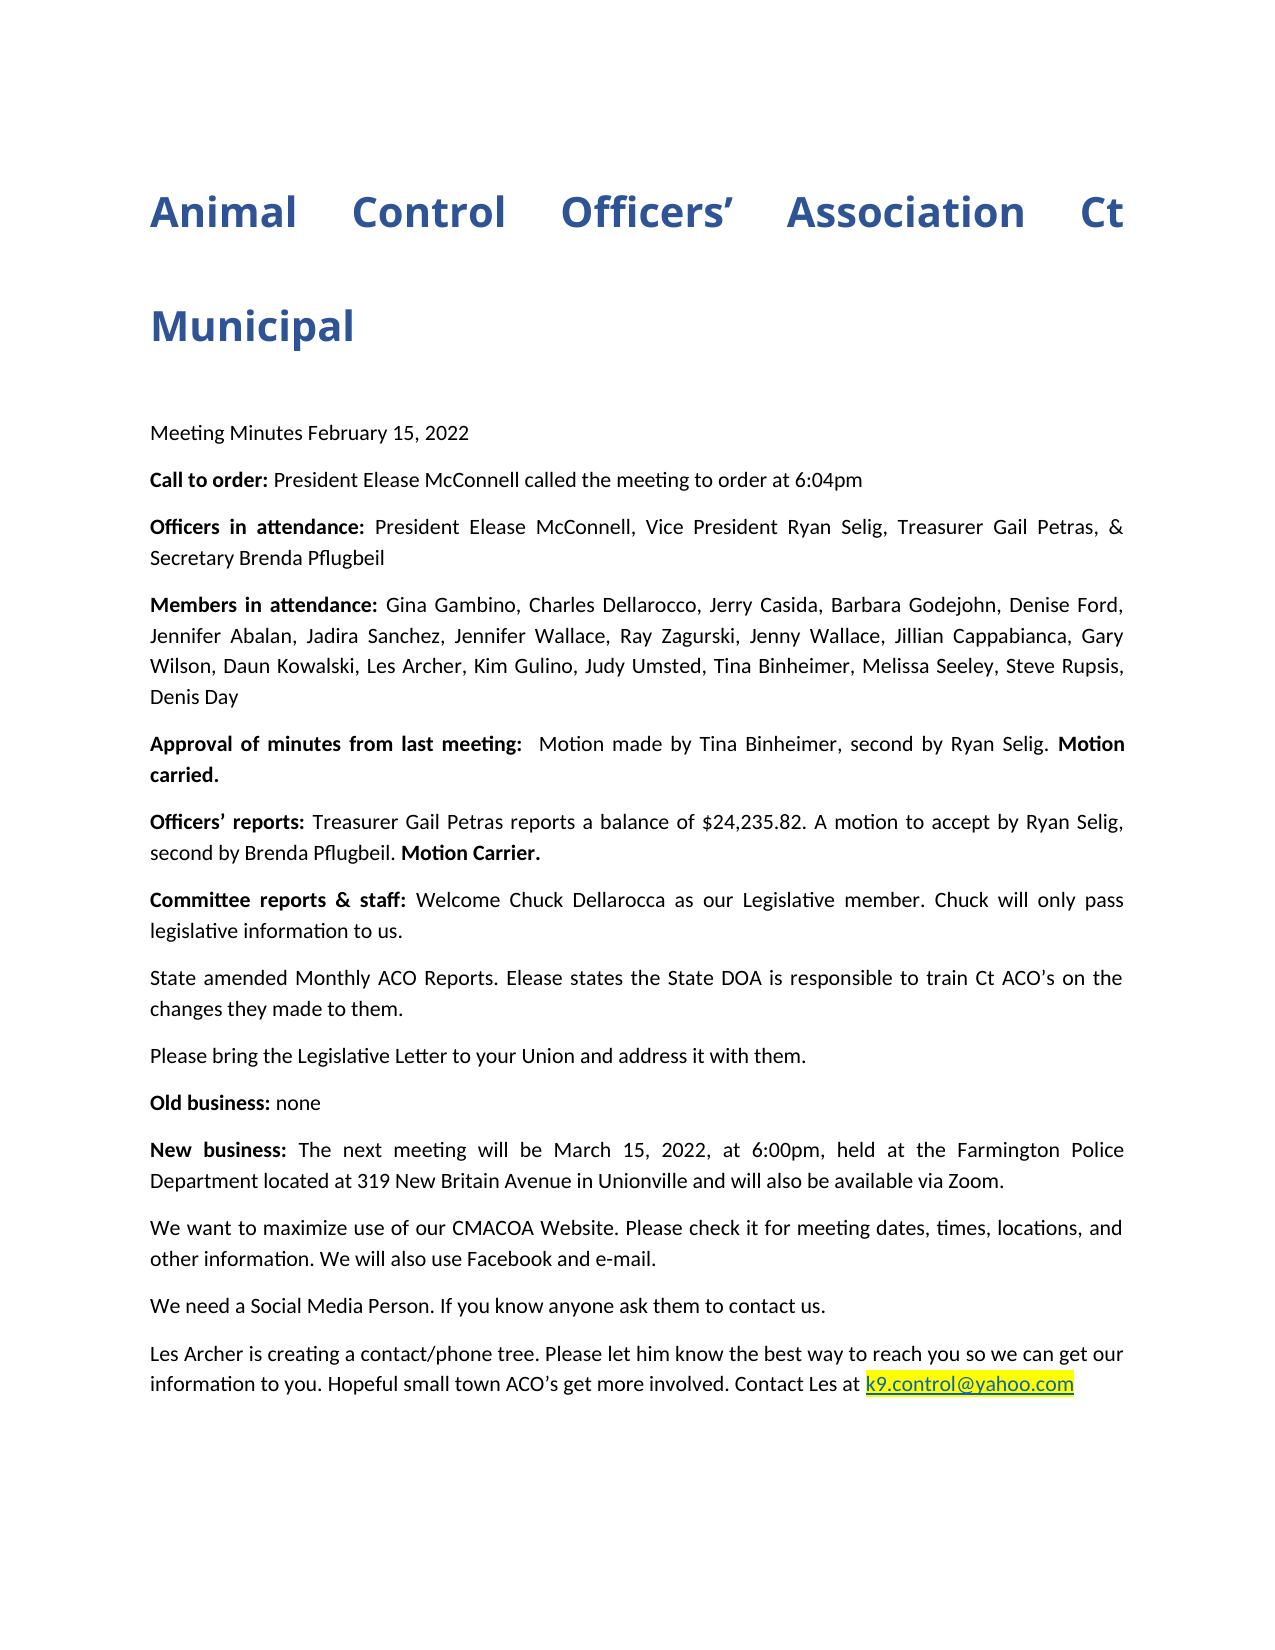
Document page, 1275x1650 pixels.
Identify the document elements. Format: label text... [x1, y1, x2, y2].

text Committee reports & staff: Welcome Chuck Dellarocca as our Legislative member. Chuck will only pass legislative information to us. [150, 886, 1125, 943]
text Officers’ reports: Treasurer Gail Petras reports a balance of $24,235.82. A motion to accept by Ryan Selig, second by Brenda Pflugbeil. Motion Carrier. [150, 808, 1125, 866]
text Officers in attendance: President Elease McConnell, Vice President Ryan Selig, Treasurer Gail Petras, & Secretary Brenda Pflugbeil [150, 513, 1125, 571]
text New business: The next meeting will be March 15, 2022, at 6:00pm, held at the Farmington Police Department located at 319 New Britain Avenue in Unionville and will also be available via Zoom. [150, 1137, 1125, 1194]
text We need a Social Media Person. If you know anyone ask them to contact us. [150, 1292, 1125, 1319]
text We want to maximize use of our CMACOA Website. Please check it for meeting dates, times, locations, and other information. We will also use Facebook and e-mail. [150, 1214, 1125, 1272]
text Members in attendance: Gina Gambino, Charles Dellarocco, Jerry Casida, Barbara Godejohn, Denise Ford, Jennifer Abalan, Jadira Sanchez, Jennifer Wallace, Ray Zagurski, Jenny Wallace, Jillian Cappabianca, Gary Wilson, Daun Kowalski, Les Archer, Kim Gulino, Judy Umsted, Tina Binheimer, Melissa Seeley, Steve Rupsis, Denis Day [150, 591, 1125, 710]
text State amended Monthly ACO Reports. Elease states the State DOA is responsible to train Ct ACO’s on the changes they made to them. [150, 964, 1125, 1021]
text Meeting Minutes February 15, 2022 [150, 419, 1125, 445]
subtitle Animal Control Officers’ Association Ct Municipal [150, 183, 1125, 354]
text Approval of minutes from last meeting: Motion made by Tina Binheimer, second by Ryan Selig. Motion carried. [150, 730, 1125, 788]
text Old business: none [150, 1089, 1125, 1116]
text Call to order: President Elease McConnell called the meeting to order at 6:04pm [150, 466, 1125, 493]
text Please bring the Legislative Letter to your Union and address it with them. [150, 1042, 1125, 1069]
text Les Archer is creating a contact/phone tree. Please let him know the best way to reach you so we can get our information to you. Hopeful small town ACO’s get more involved. Contact Les at k9.control@yahoo.com [150, 1340, 1125, 1397]
